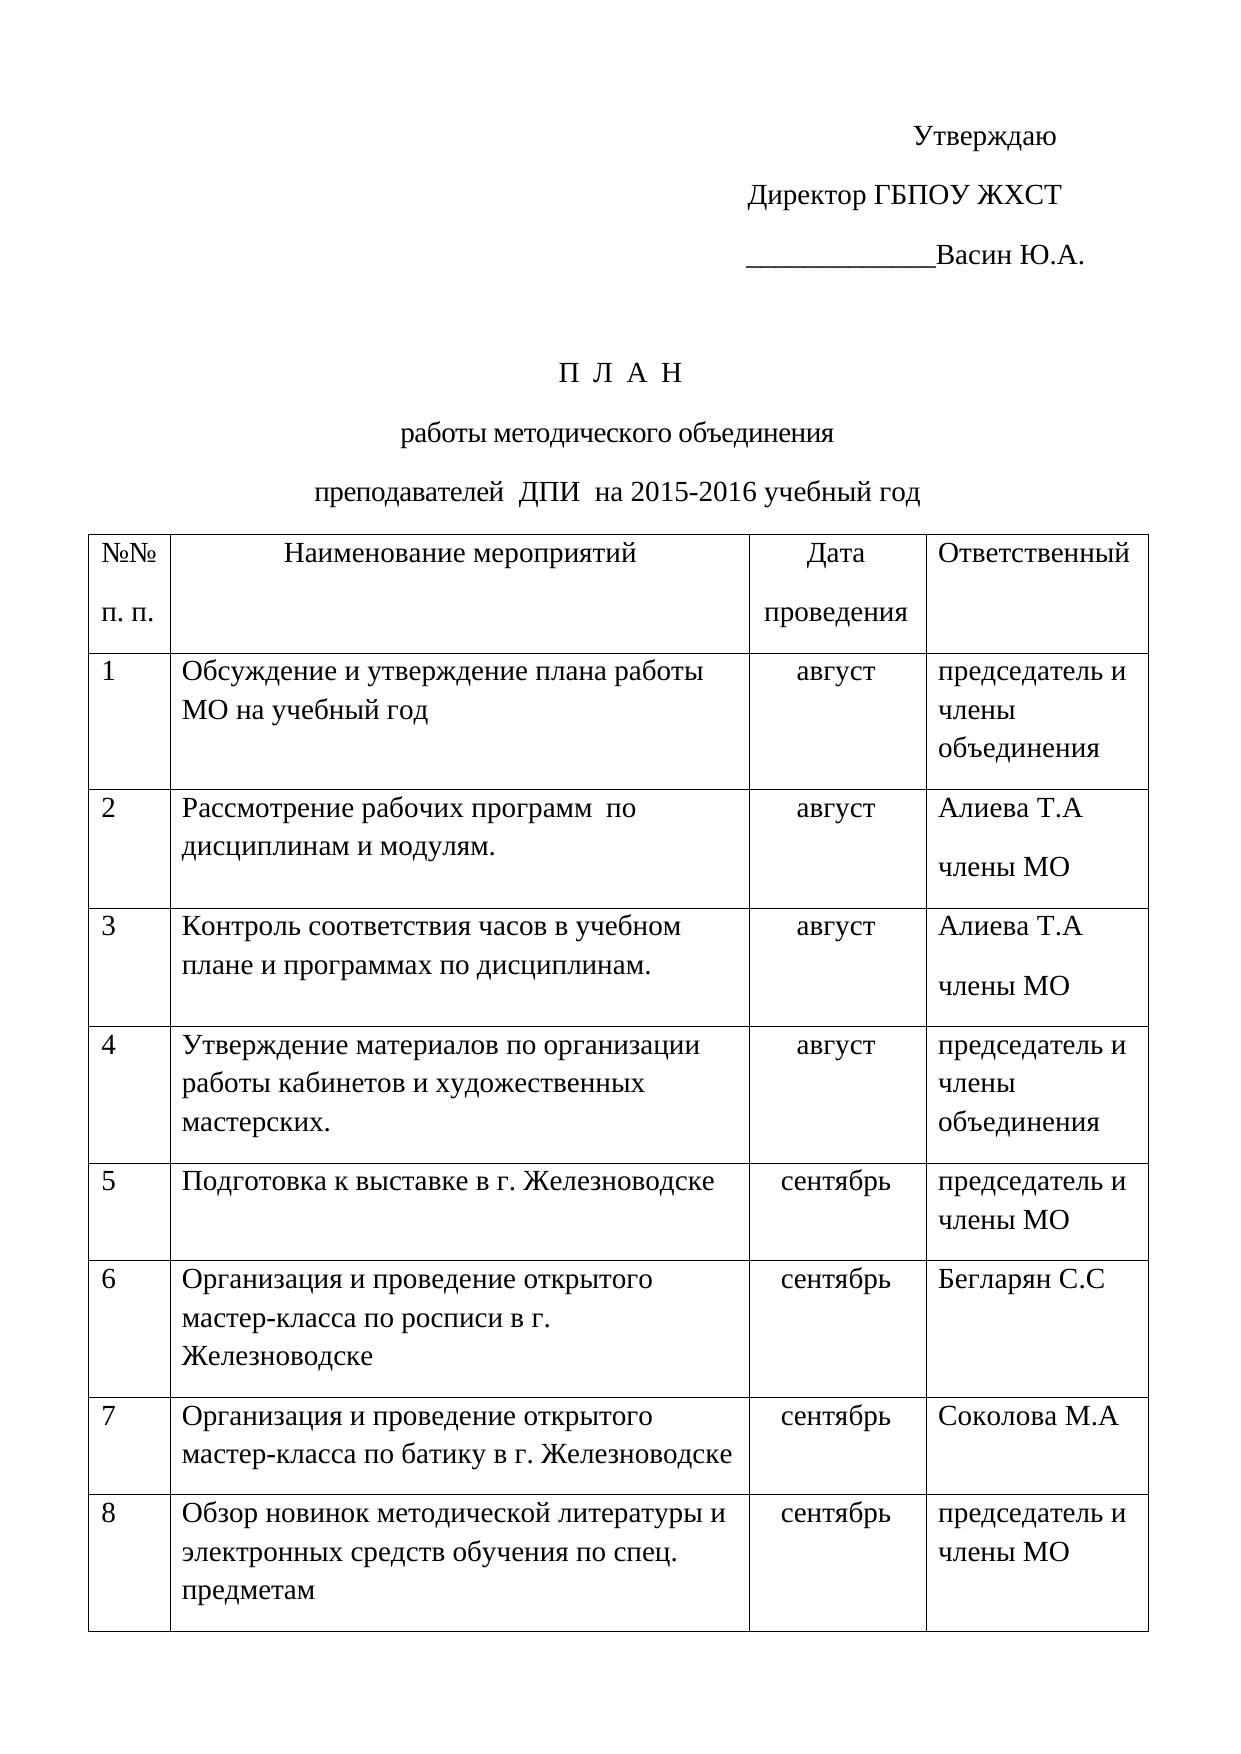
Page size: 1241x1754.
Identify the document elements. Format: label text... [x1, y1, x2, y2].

table_cell председатель и члены МО [927, 1495, 1148, 1631]
table_header Наименование мероприятий [171, 535, 749, 652]
table_cell Обзор новинок методической литературы и электронных средств обучения по спец. предметам [171, 1495, 749, 1631]
text _____________Васин Ю.А. [89, 237, 1152, 270]
table_cell сентябрь [750, 1495, 926, 1631]
table_cell август [750, 654, 926, 789]
text работы методического объединения [89, 415, 1146, 448]
table_cell Подготовка к выставке в г. Железноводске [171, 1164, 749, 1260]
table_header Ответственный [927, 535, 1148, 652]
text Директор ГБПОУ ЖХСТ [89, 177, 1152, 211]
table_cell сентябрь [750, 1398, 926, 1494]
table_cell 6 [89, 1261, 170, 1397]
table_cell 2 [89, 790, 170, 907]
table_cell 4 [89, 1027, 170, 1162]
table_cell 3 [89, 909, 170, 1026]
table_cell Организация и проведение открытого мастер-класса по батику в г. Железноводске [171, 1398, 749, 1494]
table_cell Соколова М.А [927, 1398, 1148, 1494]
table_header Дата проведения [750, 535, 926, 652]
table_cell сентябрь [750, 1164, 926, 1260]
table_header №№ п. п. [89, 535, 170, 652]
table_cell председатель и члены объединения [927, 1027, 1148, 1162]
table_cell Алиева Т.А члены МО [927, 790, 1148, 907]
table_cell Алиева Т.А члены МО [927, 909, 1148, 1026]
table_cell 7 [89, 1398, 170, 1494]
table_cell август [750, 790, 926, 907]
table_cell август [750, 909, 926, 1026]
text Утверждаю [89, 118, 1152, 152]
table_cell 8 [89, 1495, 170, 1631]
table_cell председатель и члены МО [927, 1164, 1148, 1260]
table_cell август [750, 1027, 926, 1162]
table_cell 5 [89, 1164, 170, 1260]
table_cell Организация и проведение открытого мастер-класса по росписи в г. Железноводске [171, 1261, 749, 1397]
text ПЛАН [89, 356, 1152, 389]
table_cell Рассмотрение рабочих программ по дисциплинам и модулям. [171, 790, 749, 907]
table_cell Утверждение материалов по организации работы кабинетов и художественных мастерских. [171, 1027, 749, 1162]
table_cell Бегларян С.С [927, 1261, 1148, 1397]
text преподавателей ДПИ на 2015-2016 учебный год [89, 474, 1146, 508]
table_cell 1 [89, 654, 170, 789]
table_cell Обсуждение и утверждение плана работы МО на учебный год [171, 654, 749, 789]
table_cell председатель и члены объединения [927, 654, 1148, 789]
table_cell Контроль соответствия часов в учебном плане и программах по дисциплинам. [171, 909, 749, 1026]
table_cell сентябрь [750, 1261, 926, 1397]
